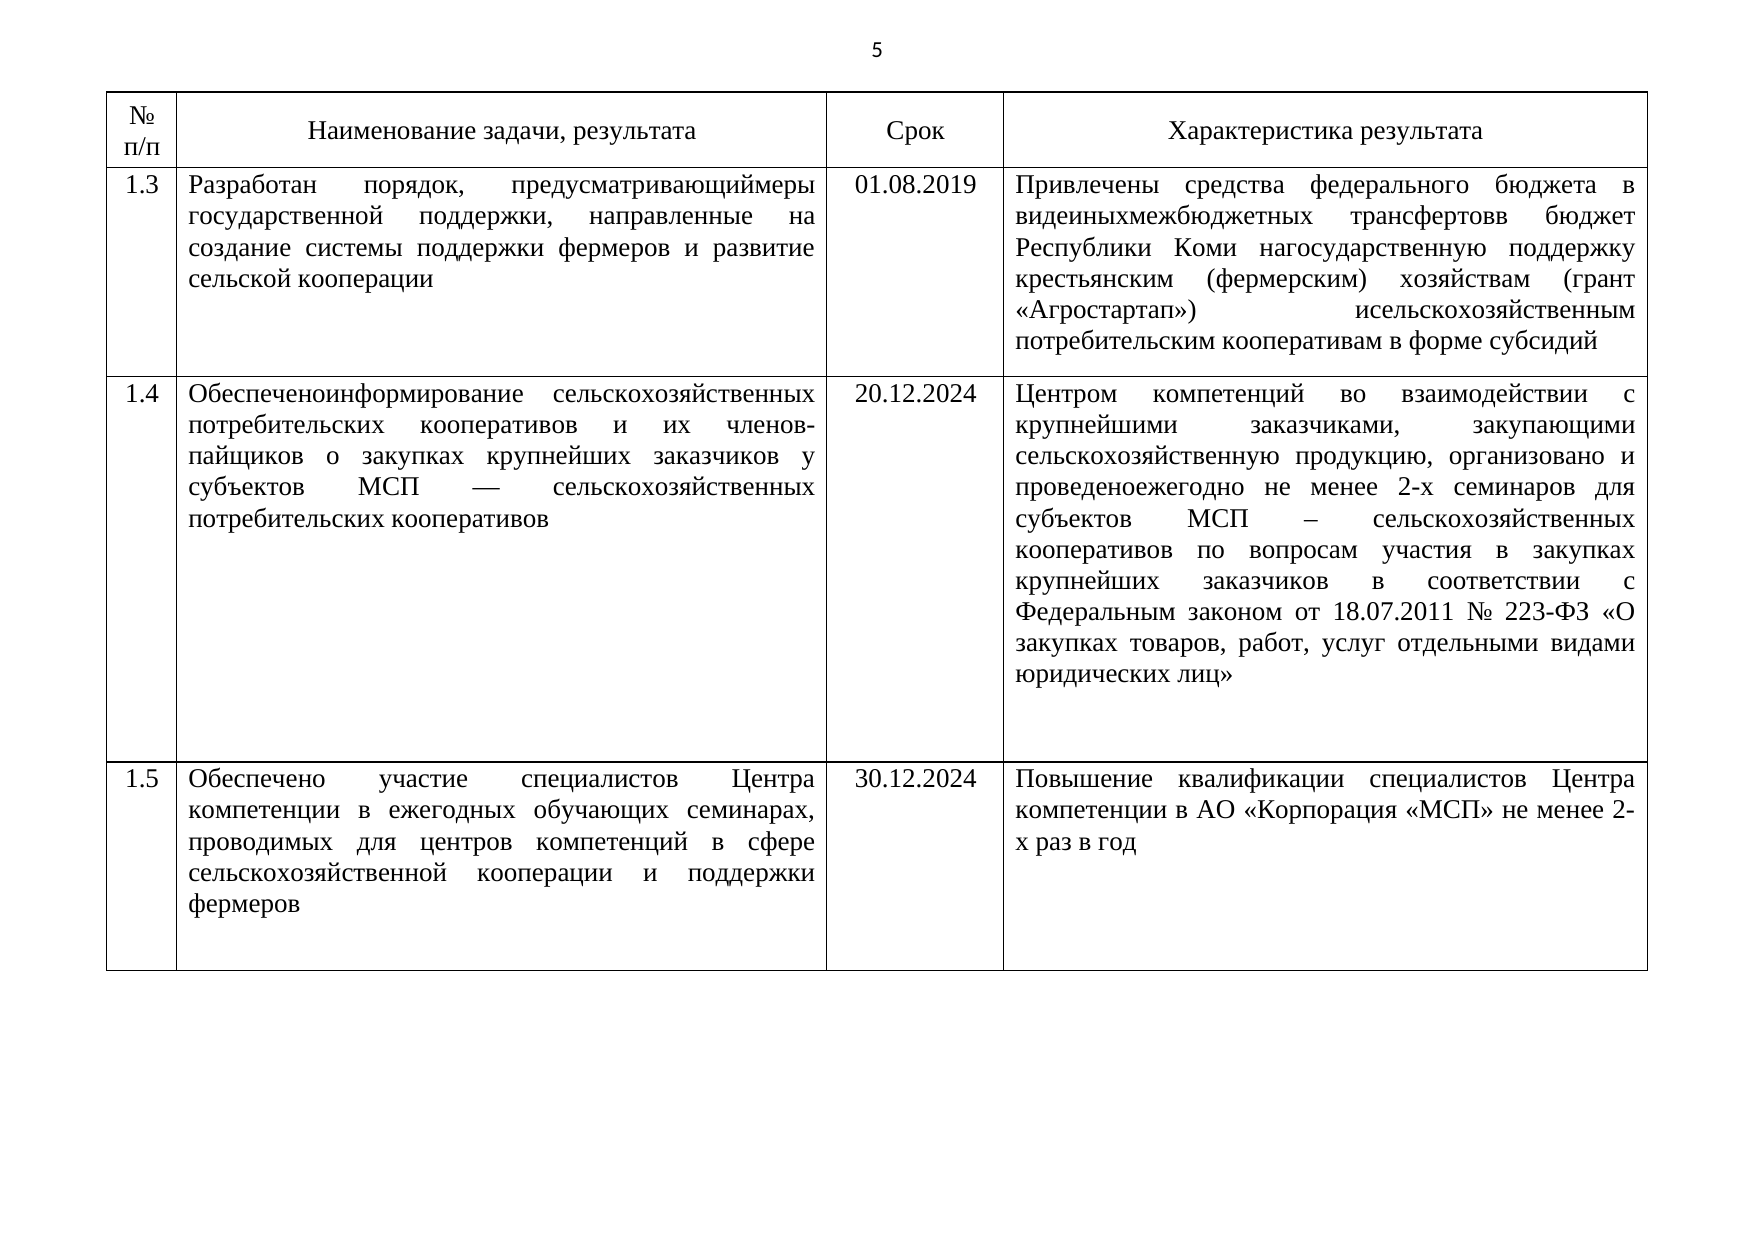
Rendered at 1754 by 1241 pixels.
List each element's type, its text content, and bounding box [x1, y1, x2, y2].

table_cell 20.12.2024 [827, 377, 1003, 761]
table_cell Обеспеченоинформирование сельскохозяйственных потребительских кооперативов и их членов-пайщиков о закупках крупнейших заказчиков у субъектов МСП — сельскохозяйственных потребительских кооперативов [177, 377, 826, 761]
table_cell Обеспечено участие специалистов Центра компетенции в ежегодных обучающих семинарах, проводимых для центров компетенций в сфере сельскохозяйственной кооперации и поддержки фермеров [177, 763, 826, 970]
table_cell Центром компетенций во взаимодействии с крупнейшими заказчиками, закупающими сельскохозяйственную продукцию, организовано и проведеноежегодно не менее 2-х семинаров для субъектов МСП – сельскохозяйственных кооперативов по вопросам участия в закупках крупнейших заказчиков в соответствии с Федеральным законом от 18.07.2011 № 223-ФЗ «О закупках товаров, работ, услуг отдельными видами юридических лиц» [1004, 377, 1647, 761]
table_cell Разработан порядок, предусматривающиймеры государственной поддержки, направленные на создание системы поддержки фермеров и развитие сельской кооперации [177, 168, 826, 376]
table_cell 1.4 [107, 377, 176, 761]
table_cell Привлечены средства федерального бюджета в видеиныхмежбюджетных трансфертовв бюджет Республики Коми нагосударственную поддержку крестьянским (фермерским) хозяйствам (грант «Агростартап») исельскохозяйственным потребительским кооперативам в форме субсидий [1004, 168, 1647, 376]
table_cell 1.3 [107, 168, 176, 376]
table_cell Повышение квалификации специалистов Центра компетенции в АО «Корпорация «МСП» не менее 2-х раз в год [1004, 763, 1647, 970]
table_cell 1.5 [107, 763, 176, 970]
table_header № п/п [107, 93, 176, 167]
table_header Срок [827, 93, 1003, 167]
table_cell 01.08.2019 [827, 168, 1003, 376]
table_header Наименование задачи, результата [177, 93, 826, 167]
table_header Характеристика результата [1004, 93, 1647, 167]
table_cell 30.12.2024 [827, 763, 1003, 970]
